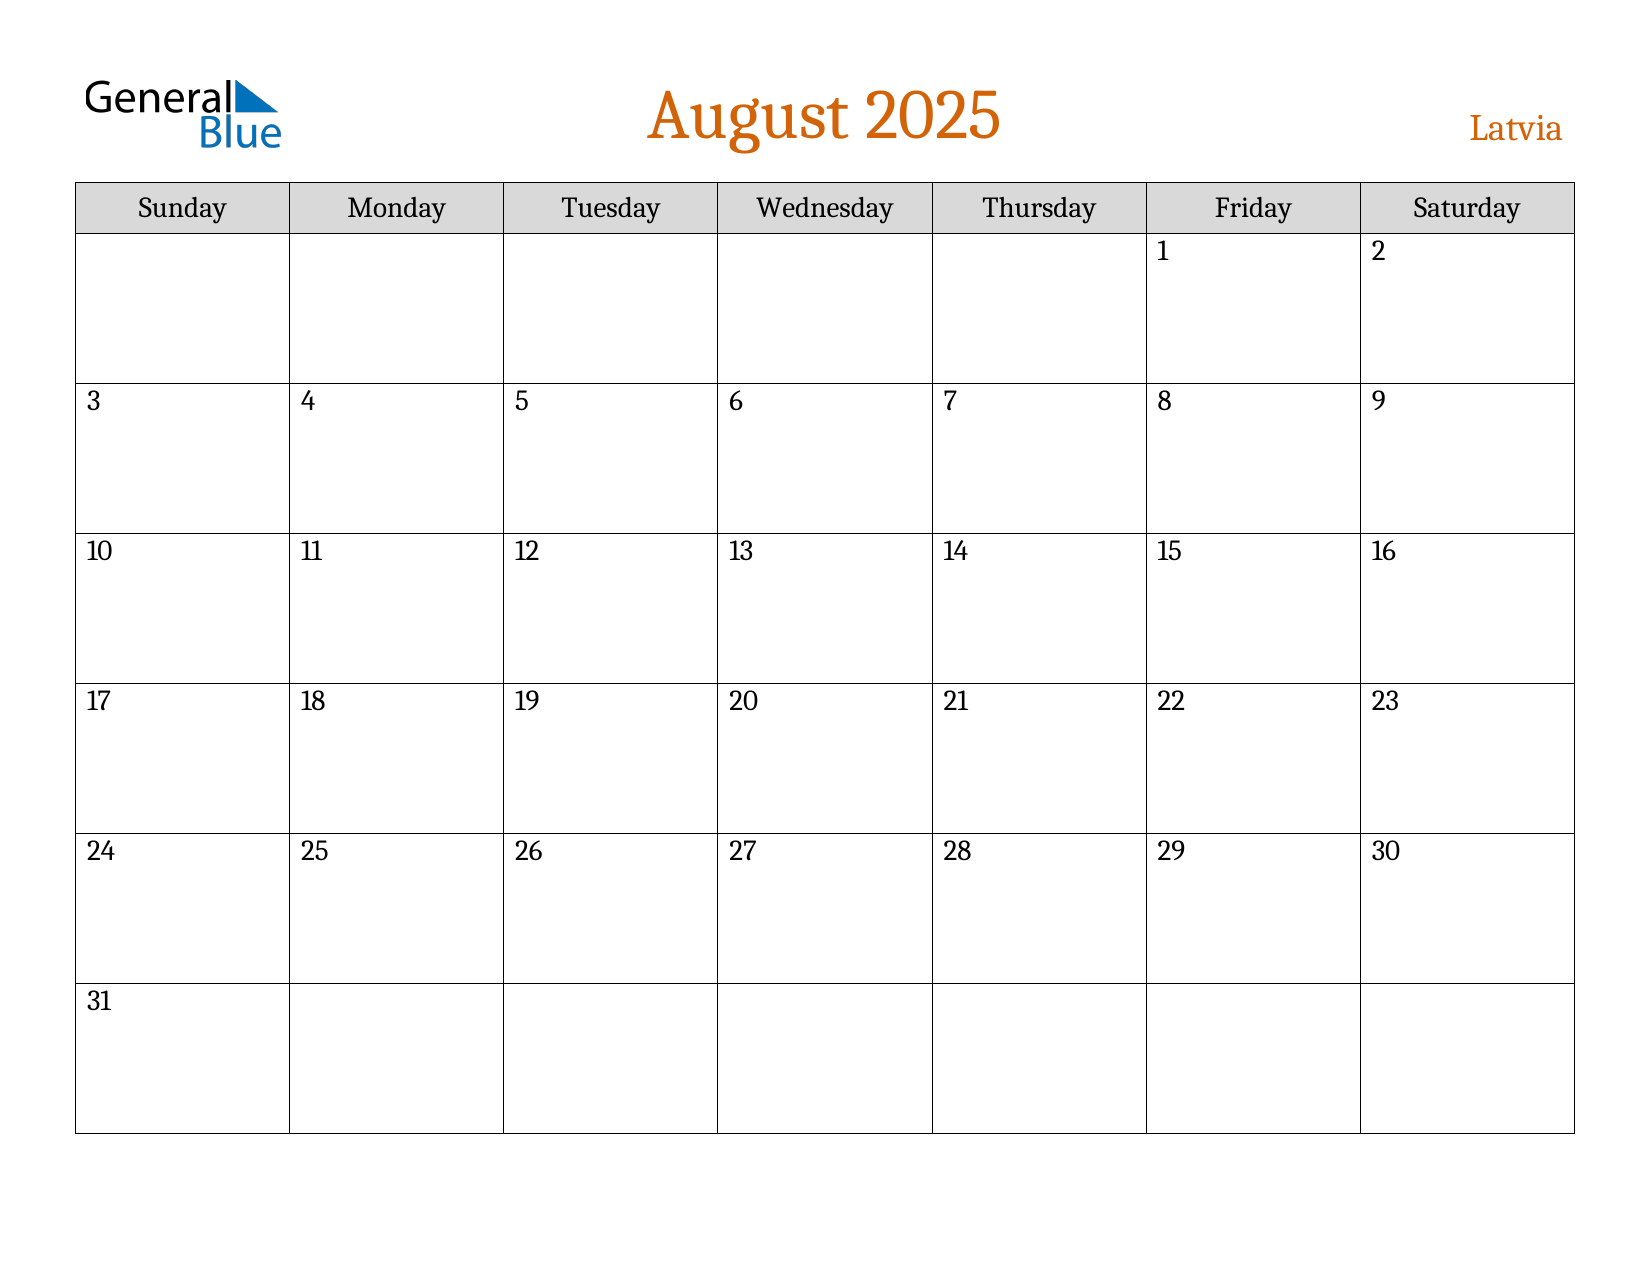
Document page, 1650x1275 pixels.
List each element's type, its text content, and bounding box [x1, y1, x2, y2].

table_cell [290, 870, 503, 983]
table_cell 20 [718, 684, 932, 720]
table_cell [504, 1020, 717, 1133]
table_cell [290, 420, 503, 533]
table_cell [933, 720, 1146, 833]
table_cell [1361, 270, 1574, 383]
table_cell [1361, 870, 1574, 983]
table_cell 18 [290, 684, 503, 720]
table_cell 16 [1361, 534, 1574, 570]
table_cell [1361, 570, 1574, 683]
table_cell [933, 870, 1146, 983]
table_cell [718, 420, 932, 533]
table_cell 8 [1147, 384, 1360, 420]
table_cell [718, 1020, 932, 1133]
table_cell [504, 420, 717, 533]
table_cell 10 [76, 534, 289, 570]
table_cell [76, 234, 289, 270]
table_cell Wednesday [718, 183, 932, 233]
table_cell [1147, 984, 1360, 1020]
table_cell 5 [504, 384, 717, 420]
table_cell [290, 570, 503, 683]
table_cell [1361, 984, 1574, 1020]
picture [86, 80, 281, 148]
table_cell [76, 1020, 289, 1133]
table_cell [933, 234, 1146, 270]
table_cell 21 [933, 684, 1146, 720]
table_cell [1361, 420, 1574, 533]
table_cell 6 [718, 384, 932, 420]
table_cell 19 [504, 684, 717, 720]
table_cell [1361, 1020, 1574, 1133]
table_cell Tuesday [504, 183, 717, 233]
table_cell [504, 720, 717, 833]
table_cell [1147, 870, 1360, 983]
table_cell 9 [1361, 384, 1574, 420]
table_cell 25 [290, 834, 503, 870]
table_cell [504, 570, 717, 683]
table_cell [718, 270, 932, 383]
table_cell [1147, 270, 1360, 383]
table_cell [933, 270, 1146, 383]
table_cell 12 [504, 534, 717, 570]
table_cell 26 [504, 834, 717, 870]
table_header August 2025 [504, 75, 1146, 182]
table_cell Thursday [933, 183, 1146, 233]
table_cell [504, 870, 717, 983]
table_cell [504, 234, 717, 270]
table_cell 4 [290, 384, 503, 420]
table_cell [1147, 1020, 1360, 1133]
table_cell Friday [1147, 183, 1360, 233]
table_cell 24 [76, 834, 289, 870]
table_cell Monday [290, 183, 503, 233]
table_cell 28 [933, 834, 1146, 870]
table_cell 29 [1147, 834, 1360, 870]
table_cell [933, 984, 1146, 1020]
table_cell [1147, 420, 1360, 533]
table_cell [718, 234, 932, 270]
table_cell [1361, 720, 1574, 833]
table_cell 31 [76, 984, 289, 1020]
table_cell [933, 570, 1146, 683]
table_cell 30 [1361, 834, 1574, 870]
table_cell 17 [76, 684, 289, 720]
table_cell 1 [1147, 234, 1360, 270]
table_cell [504, 984, 717, 1020]
table_cell [718, 720, 932, 833]
table_cell [290, 720, 503, 833]
table_cell [76, 720, 289, 833]
table_cell 27 [718, 834, 932, 870]
table_cell 3 [76, 384, 289, 420]
table_cell [290, 270, 503, 383]
table_cell [76, 570, 289, 683]
table_cell 22 [1147, 684, 1360, 720]
table_cell [718, 984, 932, 1020]
table_cell 14 [933, 534, 1146, 570]
table_cell [933, 1020, 1146, 1133]
table_cell [1147, 720, 1360, 833]
table_cell [290, 1020, 503, 1133]
table_header [76, 75, 503, 182]
table_cell 13 [718, 534, 932, 570]
table_cell 2 [1361, 234, 1574, 270]
table_cell [290, 234, 503, 270]
table_cell [1147, 570, 1360, 683]
table_cell [504, 270, 717, 383]
table_cell 7 [933, 384, 1146, 420]
table_cell 11 [290, 534, 503, 570]
table_cell 23 [1361, 684, 1574, 720]
table_cell [76, 870, 289, 983]
table_cell [290, 984, 503, 1020]
table_header Latvia [1146, 75, 1574, 182]
table_cell [933, 420, 1146, 533]
table_cell [76, 270, 289, 383]
table_cell 15 [1147, 534, 1360, 570]
table_cell Sunday [76, 183, 289, 233]
table_cell Saturday [1361, 183, 1574, 233]
table_cell [718, 570, 932, 683]
table_cell [718, 870, 932, 983]
table_cell [76, 420, 289, 533]
